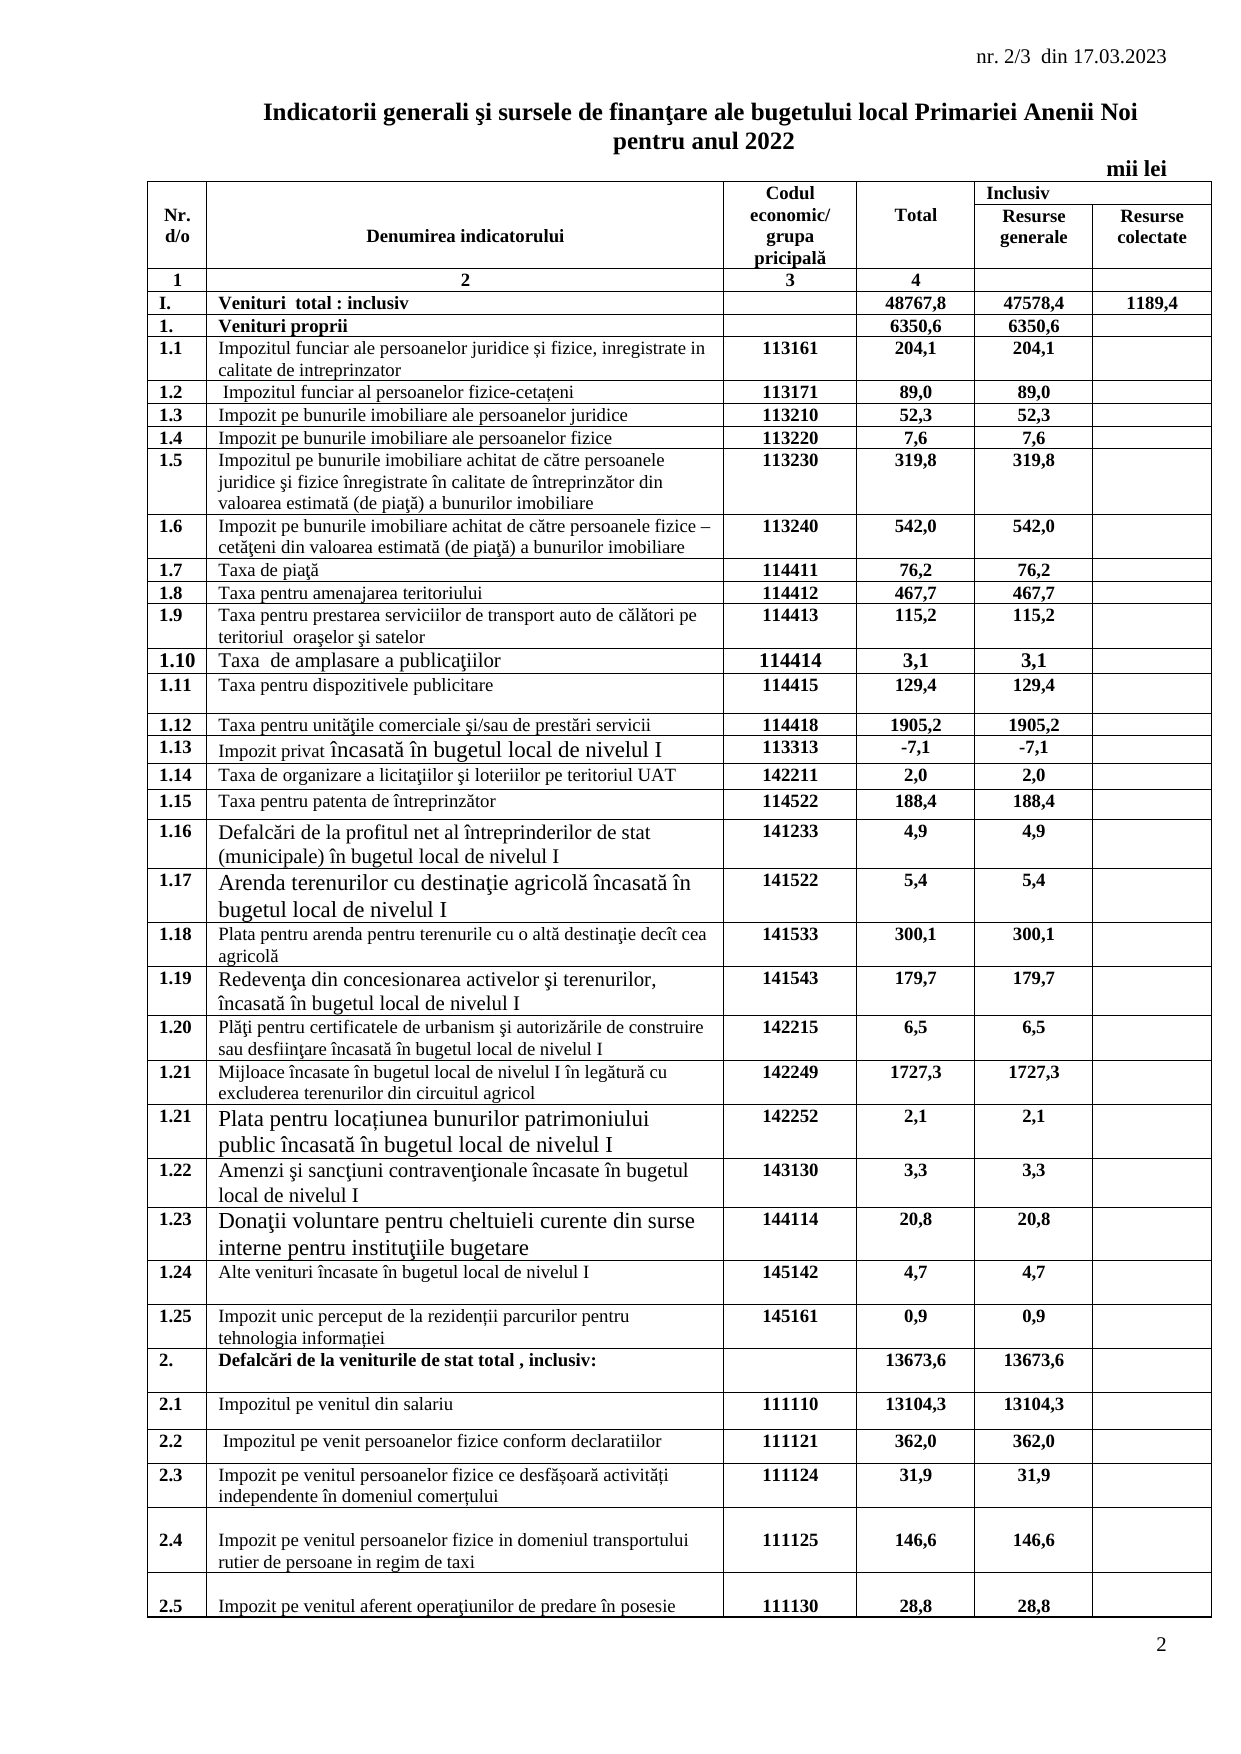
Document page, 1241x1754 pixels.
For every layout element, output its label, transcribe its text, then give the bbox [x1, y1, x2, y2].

table_cell Taxa pentru prestarea serviciilor de transport auto de călători pe teritoriul oraşelor şi satelor [207, 604, 723, 647]
table_cell 3,1 [857, 649, 974, 672]
table_cell 142252 [724, 1105, 856, 1157]
table_cell 28,8 [857, 1573, 974, 1616]
table_cell 1.23 [148, 1208, 206, 1260]
table_cell 6350,6 [857, 315, 974, 336]
table_cell Taxa pentru unităţile comerciale şi/sau de prestări servicii [207, 714, 723, 735]
table_cell [1093, 404, 1211, 426]
table_cell [1093, 1261, 1211, 1304]
table_cell 7,6 [975, 427, 1092, 448]
table_cell Defalcări de la veniturile de stat total , inclusiv: [207, 1349, 723, 1392]
table_cell 146,6 [975, 1508, 1092, 1572]
table_cell 1.18 [148, 923, 206, 966]
table_header Nr.d/o [148, 182, 206, 268]
table_cell Impozitul pe bunurile imobiliare achitat de către persoanele juridice şi fizice înregistrate în calitate de întreprinzător din valoarea estimată (de piaţă) a bunurilor imobiliare [207, 449, 723, 514]
table_cell 204,1 [857, 337, 974, 380]
table_cell [1093, 449, 1211, 514]
table_cell Impozit unic perceput de la rezidenții parcurilor pentru tehnologia informației [207, 1305, 723, 1348]
table_cell 1.21 [148, 1105, 206, 1157]
table_cell 1.16 [148, 820, 206, 868]
table_cell [1093, 1208, 1211, 1260]
table_cell 4,7 [857, 1261, 974, 1304]
table_cell 113161 [724, 337, 856, 380]
table_cell [1093, 820, 1211, 868]
table_cell [1093, 582, 1211, 603]
table_cell 111121 [724, 1430, 856, 1462]
table_cell 115,2 [857, 604, 974, 647]
table_cell 31,9 [975, 1464, 1092, 1507]
table_cell 6,5 [857, 1016, 974, 1059]
table_cell [1093, 1573, 1211, 1616]
table_cell Venituri proprii [207, 315, 723, 336]
table_cell 113313 [724, 736, 856, 763]
table_cell 2.5 [148, 1573, 206, 1616]
table_cell 142211 [724, 764, 856, 789]
table_cell [1093, 515, 1211, 558]
table_cell 113171 [724, 381, 856, 403]
table_cell Arenda terenurilor cu destinaţie agricolă încasată în bugetul local de nivelul I [207, 869, 723, 922]
table_cell Impozitul funciar ale persoanelor juridice și fizice, inregistrate in calitate de intreprinzator [207, 337, 723, 380]
table_cell [1093, 967, 1211, 1015]
table_cell 1.8 [148, 582, 206, 603]
table_cell Impozitul funciar al persoanelor fizice-cetațeni [207, 381, 723, 403]
table_cell 1727,3 [857, 1061, 974, 1104]
table_cell [1093, 559, 1211, 581]
table_cell Donaţii voluntare pentru cheltuieli curente din surse interne pentru instituţiile bugetare [207, 1208, 723, 1260]
table_cell 142215 [724, 1016, 856, 1059]
table_cell [1093, 604, 1211, 647]
table_cell 115,2 [975, 604, 1092, 647]
table_cell Taxa de piaţă [207, 559, 723, 581]
table_cell 300,1 [857, 923, 974, 966]
table_cell [1093, 1430, 1211, 1462]
table_cell 5,4 [975, 869, 1092, 922]
table_cell 7,6 [857, 427, 974, 448]
table_cell Amenzi şi sancţiuni contravenţionale încasate în bugetul local de nivelul I [207, 1159, 723, 1207]
table_cell Taxa de organizare a licitaţiilor şi loteriilor pe teritoriul UAT [207, 764, 723, 789]
table_cell [1093, 790, 1211, 819]
table_header Denumirea indicatorului [207, 182, 723, 268]
table_cell 1.21 [148, 1061, 206, 1104]
table_cell [724, 292, 856, 313]
table_cell 20,8 [857, 1208, 974, 1260]
table_cell 2,0 [857, 764, 974, 789]
table_cell [1093, 714, 1211, 735]
table_cell 2.1 [148, 1393, 206, 1429]
table_cell 3,1 [975, 649, 1092, 672]
table_cell 1.6 [148, 515, 206, 558]
table_cell Impozit pe venitul persoanelor fizice in domeniul transportului rutier de persoane in regim de taxi [207, 1508, 723, 1572]
table_cell 111130 [724, 1573, 856, 1616]
table_cell 1.20 [148, 1016, 206, 1059]
table_cell 1.13 [148, 736, 206, 763]
table_cell Plata pentru arenda pentru terenurile cu o altă destinaţie decît cea agricolă [207, 923, 723, 966]
table_cell 1.17 [148, 869, 206, 922]
table_cell 2. [148, 1349, 206, 1392]
table_cell 1.4 [148, 427, 206, 448]
table_cell 2.3 [148, 1464, 206, 1507]
table_cell [1093, 674, 1211, 713]
table_cell [1093, 1159, 1211, 1207]
table_cell 145161 [724, 1305, 856, 1348]
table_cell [207, 1573, 723, 1616]
table_cell -7,1 [857, 736, 974, 763]
table_header Inclusiv [975, 182, 1211, 204]
table_cell Impozit pe venitul persoanelor fizice ce desfășoară activități independente în domeniul comerțului [207, 1464, 723, 1507]
table_cell 52,3 [857, 404, 974, 426]
table_cell 4,9 [857, 820, 974, 868]
table_cell 144114 [724, 1208, 856, 1260]
table_cell 3,3 [975, 1159, 1092, 1207]
table_cell 13673,6 [857, 1349, 974, 1392]
table_cell [724, 315, 856, 336]
text mii lei [177, 155, 1167, 181]
table_cell Taxa de amplasare a publicaţiilor [207, 649, 723, 672]
table_cell 3 [724, 269, 856, 291]
table_cell 6,5 [975, 1016, 1092, 1059]
table_cell Alte venituri încasate în bugetul local de nivelul I [207, 1261, 723, 1304]
table_cell [1093, 337, 1211, 380]
table_cell Venituri total : inclusiv [207, 292, 723, 313]
table_cell 2.2 [148, 1430, 206, 1462]
table_cell 89,0 [975, 381, 1092, 403]
table_cell 300,1 [975, 923, 1092, 966]
table_cell 2.4 [148, 1508, 206, 1572]
table_cell 111110 [724, 1393, 856, 1429]
table_cell 6350,6 [975, 315, 1092, 336]
table_cell Taxa pentru dispozitivele publicitare [207, 674, 723, 713]
table_cell 542,0 [975, 515, 1092, 558]
table_cell 114522 [724, 790, 856, 819]
table_cell 362,0 [857, 1430, 974, 1462]
table_cell [1093, 923, 1211, 966]
table_cell [1093, 1508, 1211, 1572]
table_cell [1093, 1016, 1211, 1059]
table_cell Impozit pe bunurile imobiliare achitat de către persoanele fizice – cetăţeni din valoarea estimată (de piaţă) a bunurilor imobiliare [207, 515, 723, 558]
table_cell 1.3 [148, 404, 206, 426]
table_cell 48767,8 [857, 292, 974, 313]
table_cell [1093, 427, 1211, 448]
table_cell 1.5 [148, 449, 206, 514]
table_cell [1093, 1349, 1211, 1392]
table_cell 13673,6 [975, 1349, 1092, 1392]
table_cell 113240 [724, 515, 856, 558]
table_cell 114413 [724, 604, 856, 647]
table_cell Taxa pentru amenajarea teritoriului [207, 582, 723, 603]
table_cell 1.12 [148, 714, 206, 735]
table_cell 0,9 [857, 1305, 974, 1348]
table_cell 20,8 [975, 1208, 1092, 1260]
table_cell 89,0 [857, 381, 974, 403]
table_cell 145142 [724, 1261, 856, 1304]
table_cell 1905,2 [975, 714, 1092, 735]
table_cell 3,3 [857, 1159, 974, 1207]
table_cell 111125 [724, 1508, 856, 1572]
table_cell 1727,3 [975, 1061, 1092, 1104]
table_cell Impozitul pe venitul din salariu [207, 1393, 723, 1429]
table_cell Impozit pe bunurile imobiliare ale persoanelor juridice [207, 404, 723, 426]
table_cell [1093, 1305, 1211, 1348]
table_cell 31,9 [857, 1464, 974, 1507]
table_cell 1.22 [148, 1159, 206, 1207]
table_cell 2 [207, 269, 723, 291]
table_cell [1093, 1105, 1211, 1157]
table_cell 204,1 [975, 337, 1092, 380]
table_cell 113210 [724, 404, 856, 426]
table_cell Resurse generale [975, 205, 1092, 268]
table_cell 4 [857, 269, 974, 291]
table_cell 179,7 [857, 967, 974, 1015]
table_cell 2,1 [857, 1105, 974, 1157]
table_cell -7,1 [975, 736, 1092, 763]
table_cell 188,4 [975, 790, 1092, 819]
table_cell 188,4 [857, 790, 974, 819]
table_cell 1.10 [148, 649, 206, 672]
table_cell 13104,3 [975, 1393, 1092, 1429]
table_cell 13104,3 [857, 1393, 974, 1429]
table_cell 113220 [724, 427, 856, 448]
table_cell 467,7 [975, 582, 1092, 603]
table_cell 1 [148, 269, 206, 291]
table_cell 2,1 [975, 1105, 1092, 1157]
table_cell Plăţi pentru certificatele de urbanism şi autorizările de construire sau desfiinţare încasată în bugetul local de nivelul I [207, 1016, 723, 1059]
table_cell 0,9 [975, 1305, 1092, 1348]
table_header Indicatorii generali şi sursele de finanţare ale bugetului local Primariei Anenii Noi pentru anul 2022 [176, 97, 1226, 155]
table_cell 542,0 [857, 515, 974, 558]
table_cell 113230 [724, 449, 856, 514]
table_cell [1093, 649, 1211, 672]
table_cell 114414 [724, 649, 856, 672]
table_cell 76,2 [857, 559, 974, 581]
table_cell 362,0 [975, 1430, 1092, 1462]
table_cell 76,2 [975, 559, 1092, 581]
table_cell 1.7 [148, 559, 206, 581]
table_cell 142249 [724, 1061, 856, 1104]
table_cell [1093, 1464, 1211, 1507]
table_cell 114412 [724, 582, 856, 603]
table_cell 179,7 [975, 967, 1092, 1015]
table_header Total [857, 182, 974, 268]
table_cell 1. [148, 315, 206, 336]
table_cell Plata pentru locațiunea bunurilor patrimoniului public încasată în bugetul local de nivelul I [207, 1105, 723, 1157]
table_cell Taxa pentru patenta de întreprinzător [207, 790, 723, 819]
table_header Codul economic/ grupa pricipală [724, 182, 856, 268]
table_cell Impozitul pe venit persoanelor fizice conform declaratiilor [207, 1430, 723, 1462]
table_cell 1.9 [148, 604, 206, 647]
table_cell [975, 269, 1092, 291]
table_cell 111124 [724, 1464, 856, 1507]
table_cell 114411 [724, 559, 856, 581]
table_cell 141543 [724, 967, 856, 1015]
table_cell 4,7 [975, 1261, 1092, 1304]
table_cell [1093, 764, 1211, 789]
table_cell [1093, 1393, 1211, 1429]
table_cell [1093, 869, 1211, 922]
table_cell 47578,4 [975, 292, 1092, 313]
table_cell 1.19 [148, 967, 206, 1015]
table_cell Redevenţa din concesionarea activelor şi terenurilor, încasată în bugetul local de nivelul I [207, 967, 723, 1015]
table_cell 114418 [724, 714, 856, 735]
table_cell Resurse colectate [1093, 205, 1211, 268]
table_cell 319,8 [975, 449, 1092, 514]
table_cell 141522 [724, 869, 856, 922]
table_cell 5,4 [857, 869, 974, 922]
table_cell 28,8 [975, 1573, 1092, 1616]
table_cell Mijloace încasate în bugetul local de nivelul I în legătură cu excluderea terenurilor din circuitul agricol [207, 1061, 723, 1104]
table_cell 146,6 [857, 1508, 974, 1572]
table_cell 141533 [724, 923, 856, 966]
table_cell 1.1 [148, 337, 206, 380]
table_cell 129,4 [857, 674, 974, 713]
table_cell 1905,2 [857, 714, 974, 735]
table_cell Defalcări de la profitul net al întreprinderilor de stat (municipale) în bugetul local de nivelul I [207, 820, 723, 868]
table_cell [1093, 315, 1211, 336]
table_cell 1189,4 [1093, 292, 1211, 313]
table_cell [1093, 269, 1211, 291]
table_cell 1.14 [148, 764, 206, 789]
table_cell [1093, 736, 1211, 763]
table_cell 467,7 [857, 582, 974, 603]
table_cell 1.11 [148, 674, 206, 713]
table_cell Impozit pe bunurile imobiliare ale persoanelor fizice [207, 427, 723, 448]
table_cell [1093, 1061, 1211, 1104]
table_cell Impozit privat încasată în bugetul local de nivelul I [207, 736, 723, 763]
table_cell 114415 [724, 674, 856, 713]
table_cell 1.15 [148, 790, 206, 819]
table_cell I. [148, 292, 206, 313]
table_cell [724, 1349, 856, 1392]
table_cell 1.24 [148, 1261, 206, 1304]
table_cell 319,8 [857, 449, 974, 514]
text nr. 2/3 din 17.03.2023 [177, 44, 1167, 68]
table_cell 1.2 [148, 381, 206, 403]
table_cell 4,9 [975, 820, 1092, 868]
table_cell 129,4 [975, 674, 1092, 713]
table_cell 143130 [724, 1159, 856, 1207]
table_cell 2,0 [975, 764, 1092, 789]
table_cell [1093, 381, 1211, 403]
table_cell 1.25 [148, 1305, 206, 1348]
table_cell 52,3 [975, 404, 1092, 426]
table_cell 141233 [724, 820, 856, 868]
